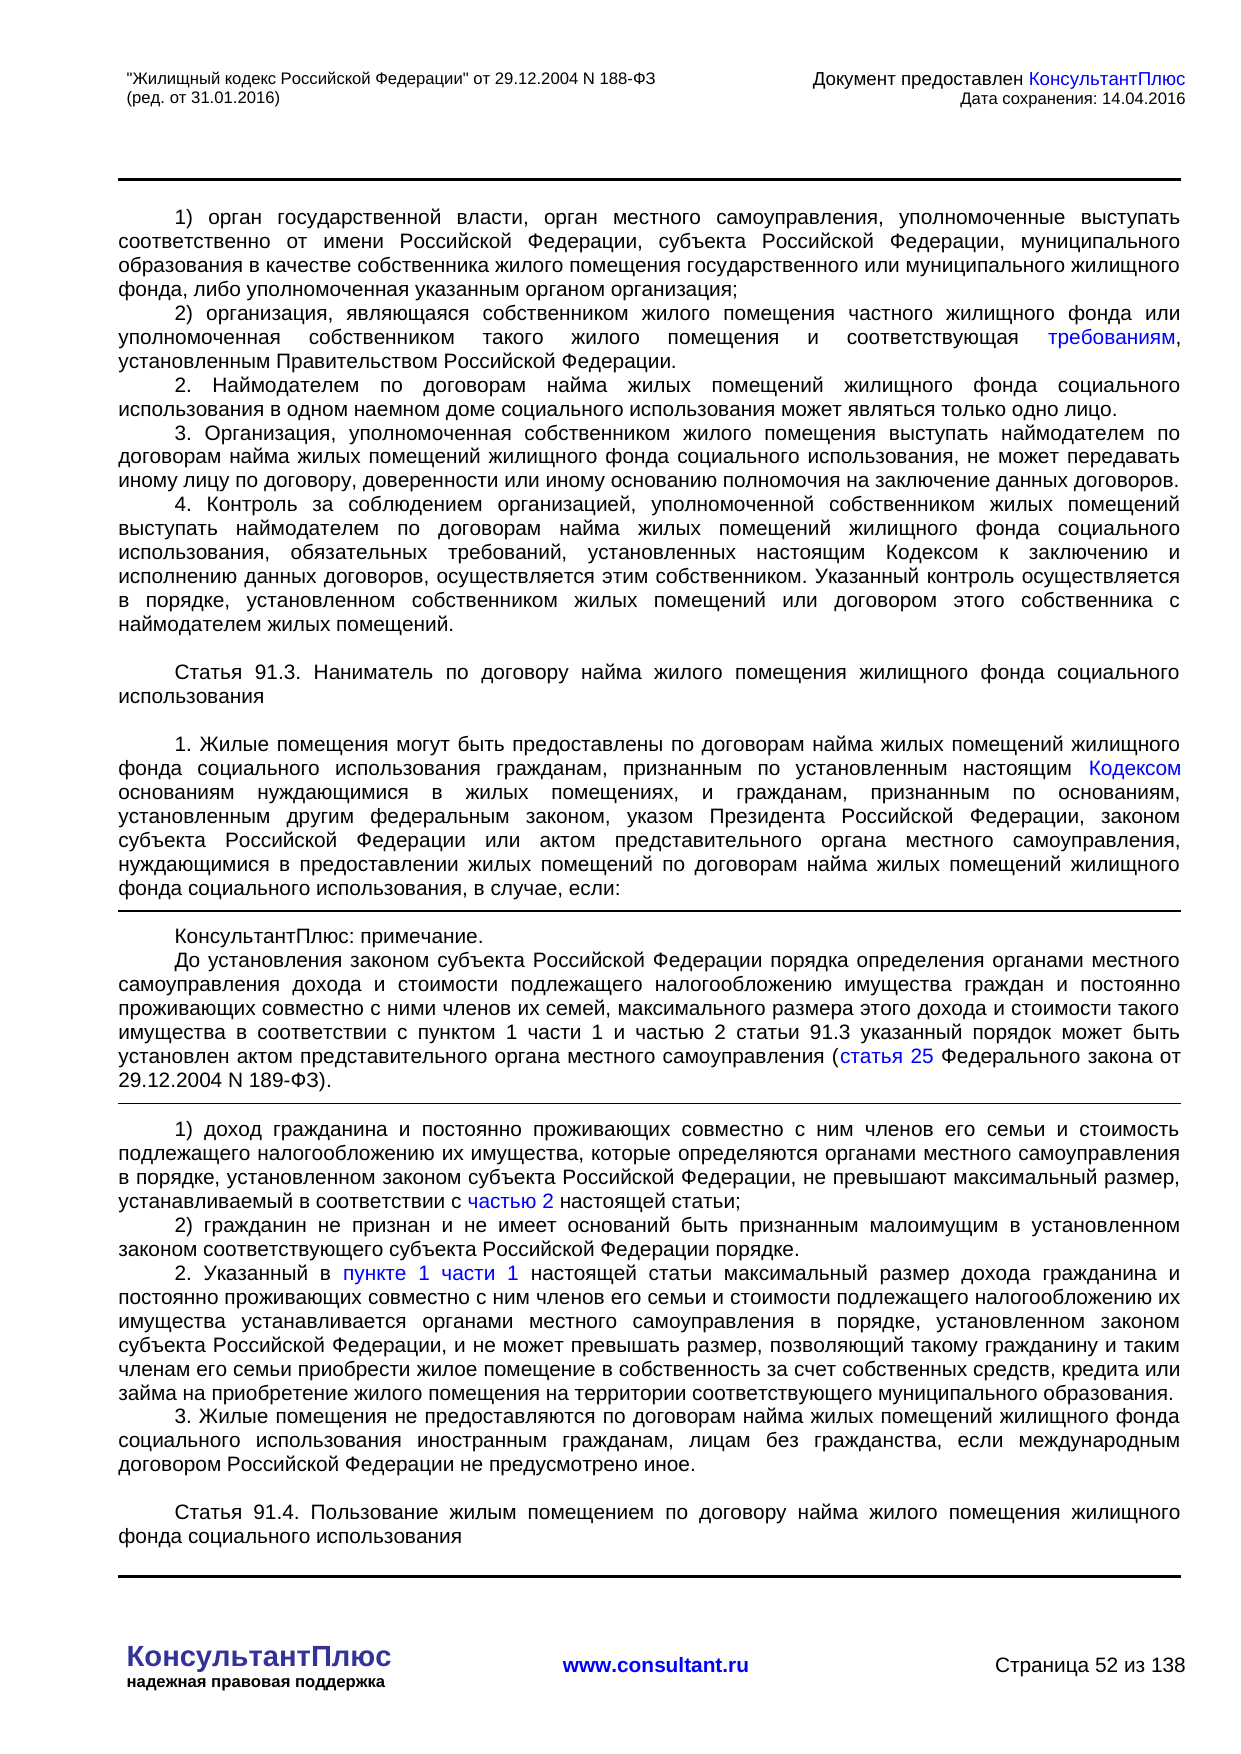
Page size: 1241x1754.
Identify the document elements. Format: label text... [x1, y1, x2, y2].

text 2) гражданин не признан и не имеет оснований быть признанным малоимущим в установленном законом соответствующего субъекта Российской Федерации порядке. [118, 1213, 1181, 1261]
text 2. Указанный в пункте 1 части 1 настоящей статьи максимальный размер дохода гражданина и постоянно проживающих совместно с ним членов его семьи и стоимости подлежащего налогообложению их имущества устанавливается органами местного самоуправления в порядке, установленном законом субъекта Российской Федерации, и не может превышать размер, позволяющий такому гражданину и таким членам его семьи приобрести жилое помещение в собственность за счет собственных средств, кредита или займа на приобретение жилого помещения на территории соответствующего муниципального образования. [118, 1261, 1181, 1404]
text 2) организация, являющаяся собственником жилого помещения частного жилищного фонда или уполномоченная собственником такого жилого помещения и соответствующая требованиям, установленным Правительством Российской Федерации. [118, 301, 1181, 372]
text Статья 91.4. Пользование жилым помещением по договору найма жилого помещения жилищного фонда социального использования [118, 1500, 1181, 1548]
text До установления законом субъекта Российской Федерации порядка определения органами местного самоуправления дохода и стоимости подлежащего налогообложению имущества граждан и постоянно проживающих совместно с ними членов их семей, максимального размера этого дохода и стоимости такого имущества в соответствии с пунктом 1 части 1 и частью 2 статьи 91.3 указанный порядок может быть установлен актом представительного органа местного самоуправления (статья 25 Федерального закона от 29.12.2004 N 189-ФЗ). [118, 948, 1181, 1092]
text 3. Организация, уполномоченная собственником жилого помещения выступать наймодателем по договорам найма жилых помещений жилищного фонда социального использования, не может передавать иному лицу по договору, доверенности или иному основанию полномочия на заключение данных договоров. [118, 420, 1181, 492]
text 1) орган государственной власти, орган местного самоуправления, уполномоченные выступать соответственно от имени Российской Федерации, субъекта Российской Федерации, муниципального образования в качестве собственника жилого помещения государственного или муниципального жилищного фонда, либо уполномоченная указанным органом организация; [118, 205, 1181, 301]
text КонсультантПлюс: примечание. [118, 924, 1181, 948]
text 2. Наймодателем по договорам найма жилых помещений жилищного фонда социального использования в одном наемном доме социального использования может являться только одно лицо. [118, 372, 1181, 420]
text 1) доход гражданина и постоянно проживающих совместно с ним членов его семьи и стоимость подлежащего налогообложению их имущества, которые определяются органами местного самоуправления в порядке, установленном законом субъекта Российской Федерации, не превышают максимальный размер, устанавливаемый в соответствии с частью 2 настоящей статьи; [118, 1117, 1181, 1213]
text 3. Жилые помещения не предоставляются по договорам найма жилых помещений жилищного фонда социального использования иностранным гражданам, лицам без гражданства, если международным договором Российской Федерации не предусмотрено иное. [118, 1404, 1181, 1476]
text 1. Жилые помещения могут быть предоставлены по договорам найма жилых помещений жилищного фонда социального использования гражданам, признанным по установленным настоящим Кодексом основаниям нуждающимися в жилых помещениях, и гражданам, признанным по основаниям, установленным другим федеральным законом, указом Президента Российской Федерации, законом субъекта Российской Федерации или актом представительного органа местного самоуправления, нуждающимися в предоставлении жилых помещений по договорам найма жилых помещений жилищного фонда социального использования, в случае, если: [118, 732, 1181, 899]
text 4. Контроль за соблюдением организацией, уполномоченной собственником жилых помещений выступать наймодателем по договорам найма жилых помещений жилищного фонда социального использования, обязательных требований, установленных настоящим Кодексом к заключению и исполнению данных договоров, осуществляется этим собственником. Указанный контроль осуществляется в порядке, установленном собственником жилых помещений или договором этого собственника с наймодателем жилых помещений. [118, 492, 1181, 636]
text Статья 91.3. Наниматель по договору найма жилого помещения жилищного фонда социального использования [118, 660, 1181, 708]
